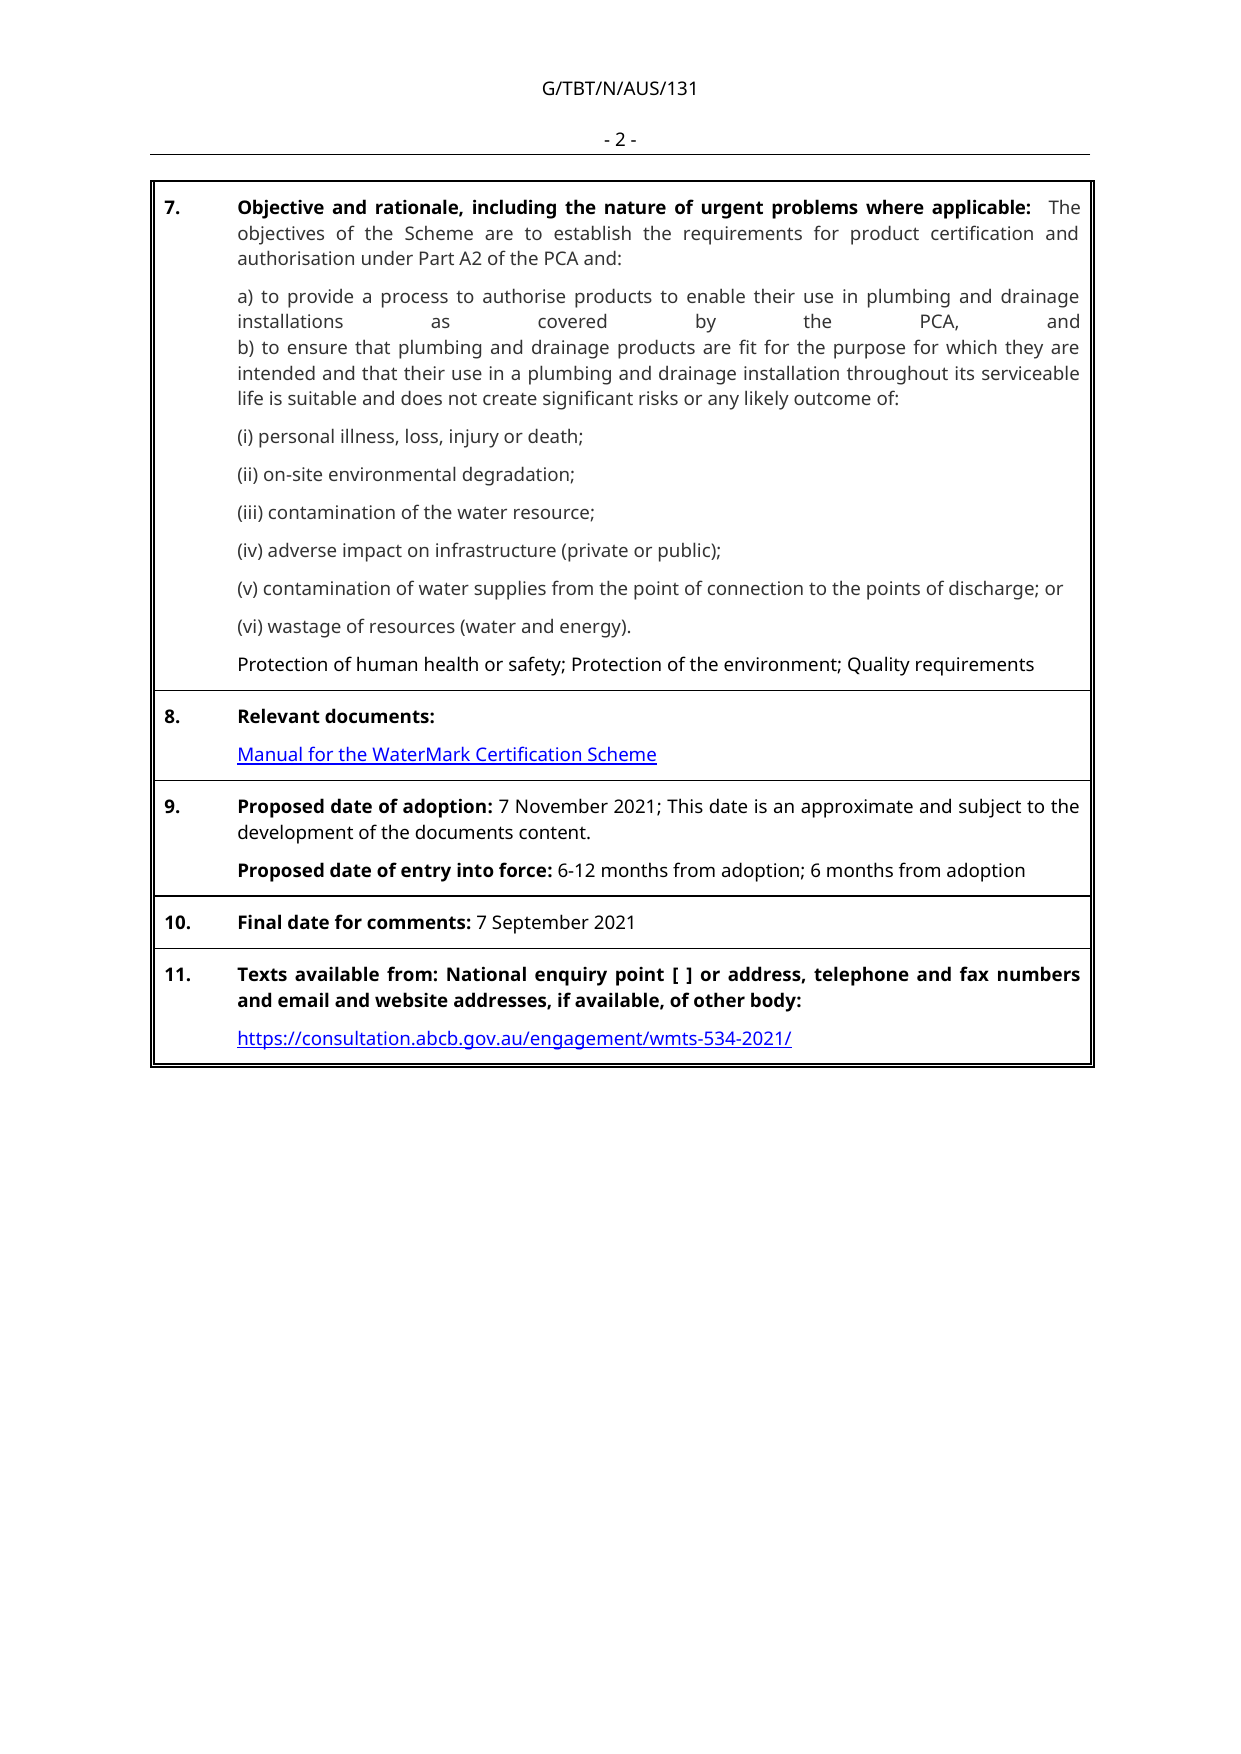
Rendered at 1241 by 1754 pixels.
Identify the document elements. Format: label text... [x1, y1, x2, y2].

table_cell Final date for comments: 7 September 2021 [225, 897, 1090, 947]
table_cell Objective and rationale, including the nature of urgent problems where applicable: The objectives of the Scheme are to establish the requirements for product certification and authorisation under Part A2 of the PCA and: a) to provide a process to authorise products to enable their use in plumbing and drainage installations as covered by the PCA, and b) to ensure that plumbing and drainage products are fit for the purpose for which they are intended and that their use in a plumbing and drainage installation throughout its serviceable life is suitable and does not create significant risks or any likely outcome of: (i) personal illness, loss, injury or death; (ii) on-site environmental degradation; (iii) contamination of the water resource; (iv) adverse impact on infrastructure (private or public); (v) contamination of water supplies from the point of connection to the points of discharge; or (vi) wastage of resources (water and energy). Protection of human health or safety; Protection of the environment; Quality requirements [225, 182, 1090, 689]
table_cell 10. [155, 897, 225, 947]
table_cell 9. [155, 781, 225, 895]
table_cell 7. [155, 182, 225, 689]
table_cell Texts available from: National enquiry point [ ] or address, telephone and fax numbers and email and website addresses, if available, of other body: https://consultation.abcb.gov.au/engagement/wmts-534-2021/ [225, 949, 1090, 1063]
table_cell Relevant documents: Manual for the WaterMark Certification Scheme [225, 691, 1090, 780]
table_cell 8. [155, 691, 225, 780]
table_cell Proposed date of adoption: 7 November 2021; This date is an approximate and subject to the development of the documents content. Proposed date of entry into force: 6-12 months from adoption; 6 months from adoption [225, 781, 1090, 895]
table_cell 11. [155, 949, 225, 1063]
